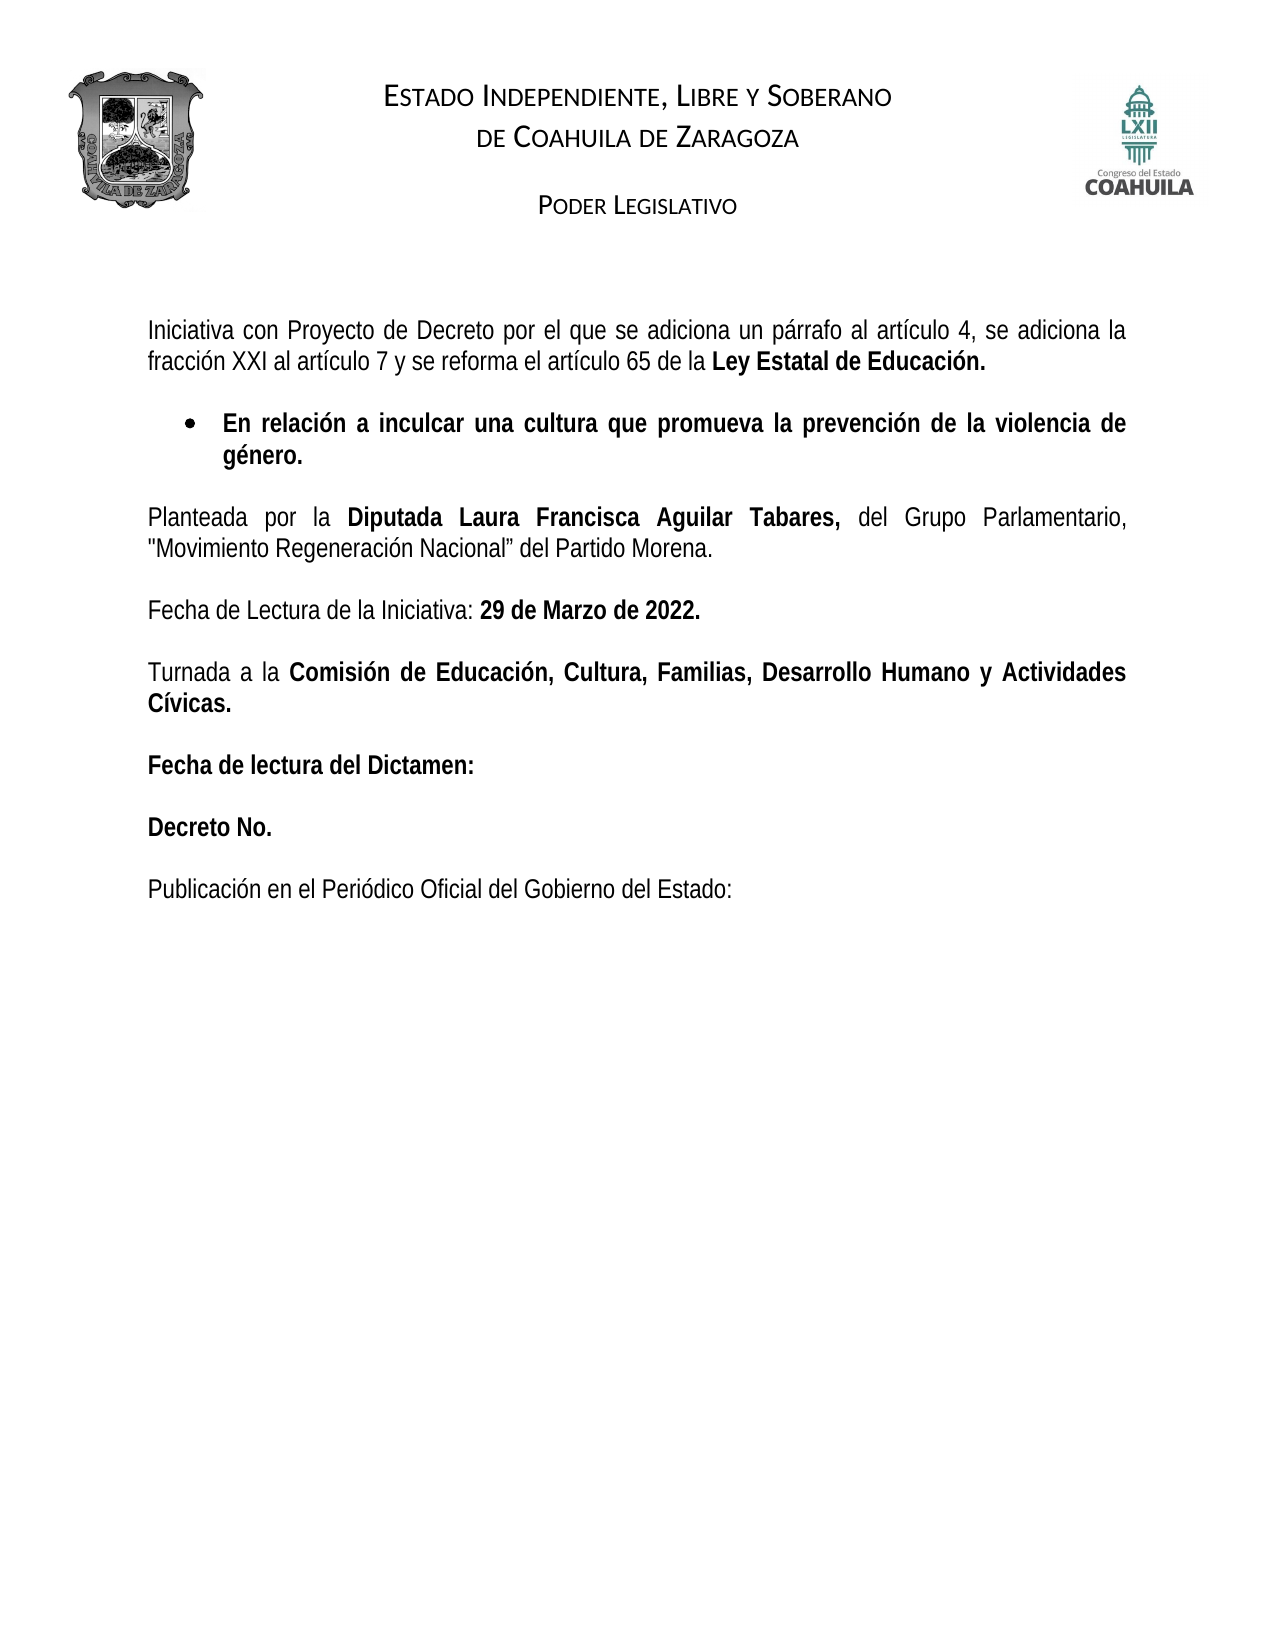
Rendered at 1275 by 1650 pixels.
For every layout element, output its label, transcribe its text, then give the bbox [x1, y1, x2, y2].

text Iniciativa con Proyecto de Decreto por el que se adiciona un párrafo al artículo 4, se adiciona la fracción XXI al artículo 7 y se reforma el artículo 65 de la Ley Estatal de Educación. [148, 314, 1127, 377]
list En relación a inculcar una cultura que promueva la prevención de la violencia de género. [185, 408, 1127, 470]
text Decreto No. [148, 811, 1127, 842]
text Turnada a la Comisión de Educación, Cultura, Familias, Desarrollo Humano y Actividades Cívicas. [148, 656, 1127, 718]
text Planteada por la Diputada Laura Francisca Aguilar Tabares, del Grupo Parlamentario, "Movimiento Regeneración Nacional” del Partido Morena. [148, 501, 1127, 563]
text Fecha de lectura del Dictamen: [148, 749, 1127, 780]
picture [66, 68, 206, 212]
picture [1072, 73, 1209, 207]
text Fecha de Lectura de la Iniciativa: 29 de Marzo de 2022. [148, 594, 1127, 625]
text Publicación en el Periódico Oficial del Gobierno del Estado: [148, 873, 1127, 904]
